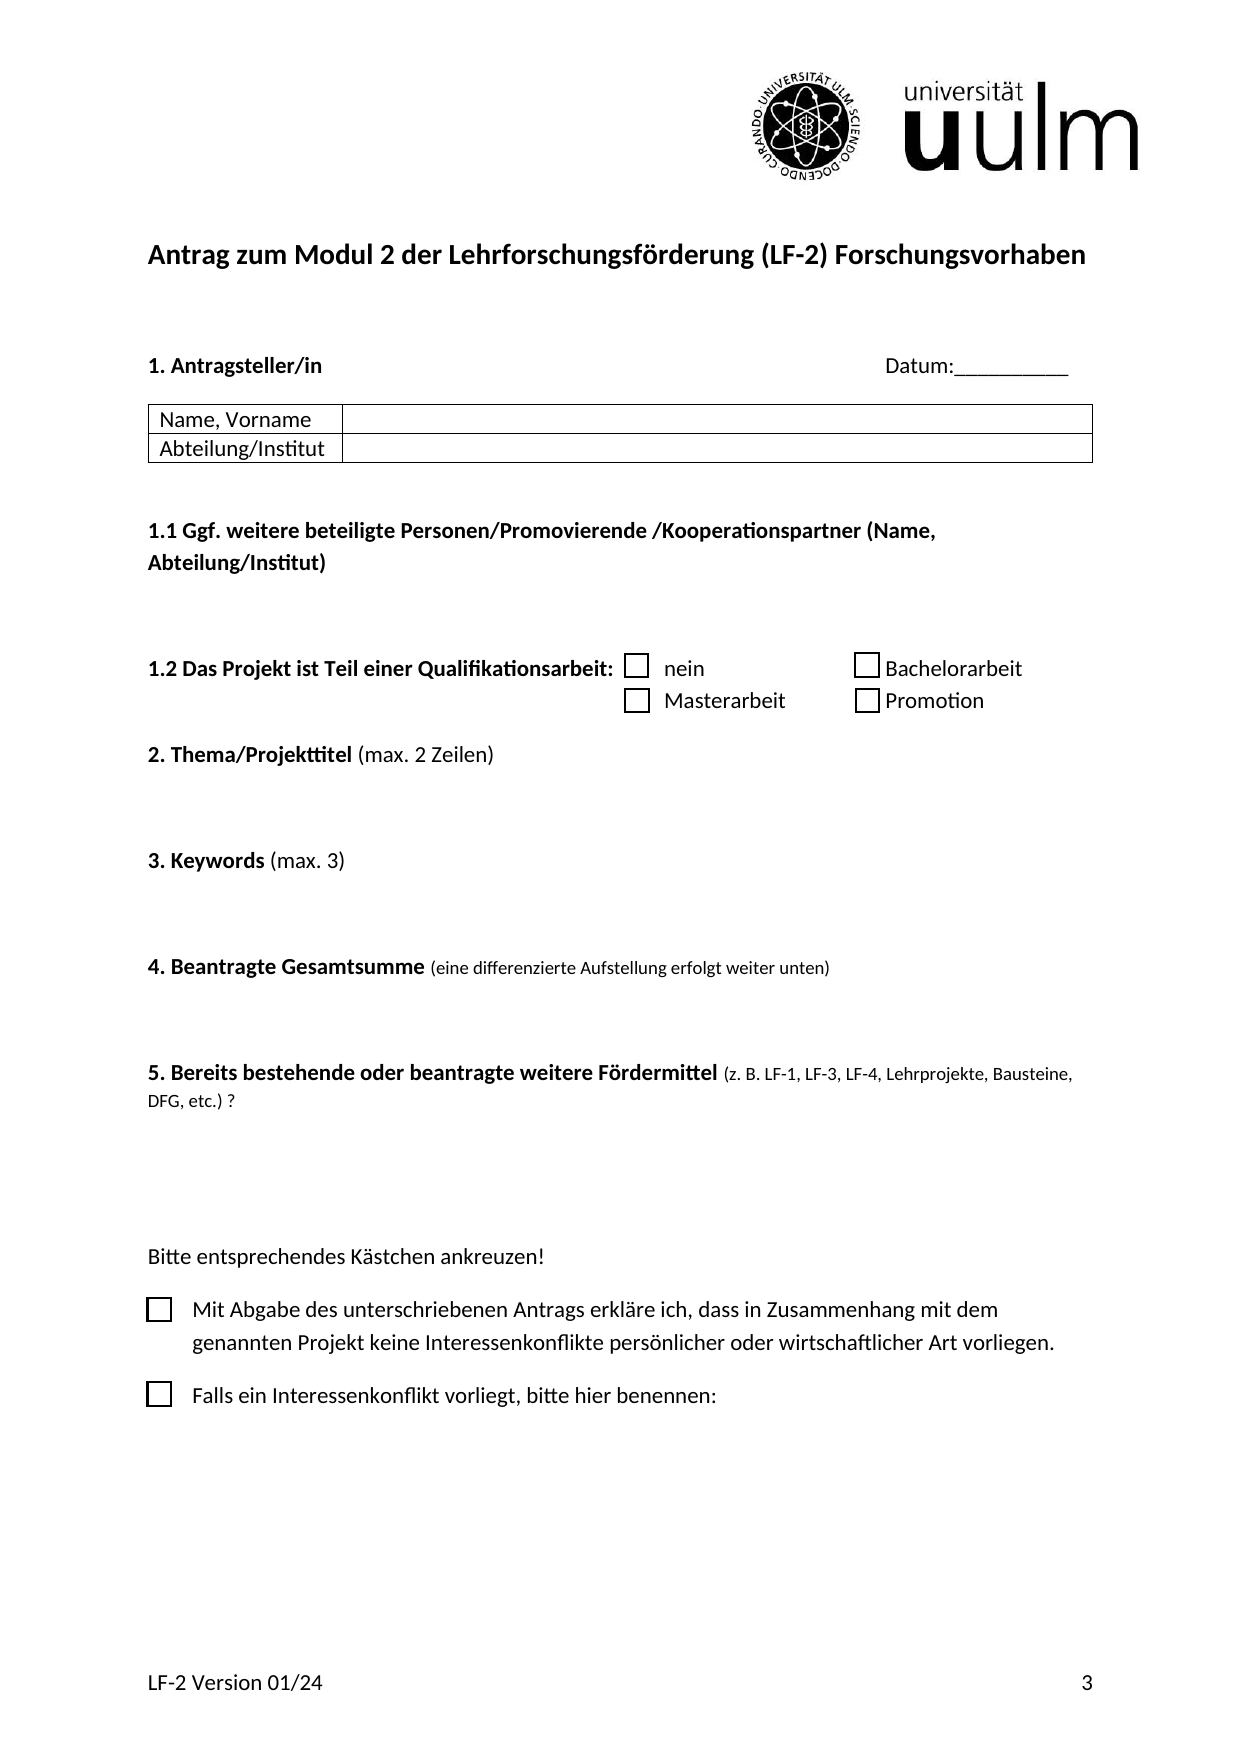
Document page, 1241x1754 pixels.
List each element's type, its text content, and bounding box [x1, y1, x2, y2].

table_header [343, 405, 1092, 433]
text 1.2 Das Projekt ist Teil einer Qualifikationsarbeit: nein Bachelorarbeit Masterarbeit Promotion [148, 654, 1093, 715]
text 3. Keywords (max. 3) [148, 846, 1093, 874]
text Antrag zum Modul 2 der Lehrforschungsförderung (LF-2) Forschungsvorhaben [148, 236, 1093, 272]
text 2. Thema/Projekttitel (max. 2 Zeilen) [148, 740, 1093, 768]
text 1.1 Ggf. weitere beteiligte Personen/Promovierende /Kooperationspartner (Name, Abteilung/Institut) [148, 516, 1093, 576]
text 4. Beantragte Gesamtsumme (eine differenzierte Aufstellung erfolgt weiter unten) [148, 952, 1093, 980]
text Mit Abgabe des unterschriebenen Antrags erkläre ich, dass in Zusammenhang mit dem genannten Projekt keine Interessenkonflikte persönlicher oder wirtschaftlicher Art vorliegen. [192, 1296, 1093, 1356]
text 1. Antragsteller/in Datum:__________ [148, 351, 1093, 379]
table_cell Abteilung/Institut [149, 434, 342, 462]
table_header Name, Vorname [149, 405, 342, 433]
text Falls ein Interessenkonflikt vorliegt, bitte hier benennen: [192, 1381, 1093, 1409]
picture [0, 0, 1241, 207]
table_cell [343, 434, 1092, 462]
text 5. Bereits bestehende oder beantragte weitere Fördermittel (z. B. LF-1, LF-3, LF-4, Lehrprojekte, Bausteine, DFG, etc.) ? [148, 1058, 1093, 1112]
text Bitte entsprechendes Kästchen ankreuzen! [148, 1242, 1093, 1271]
